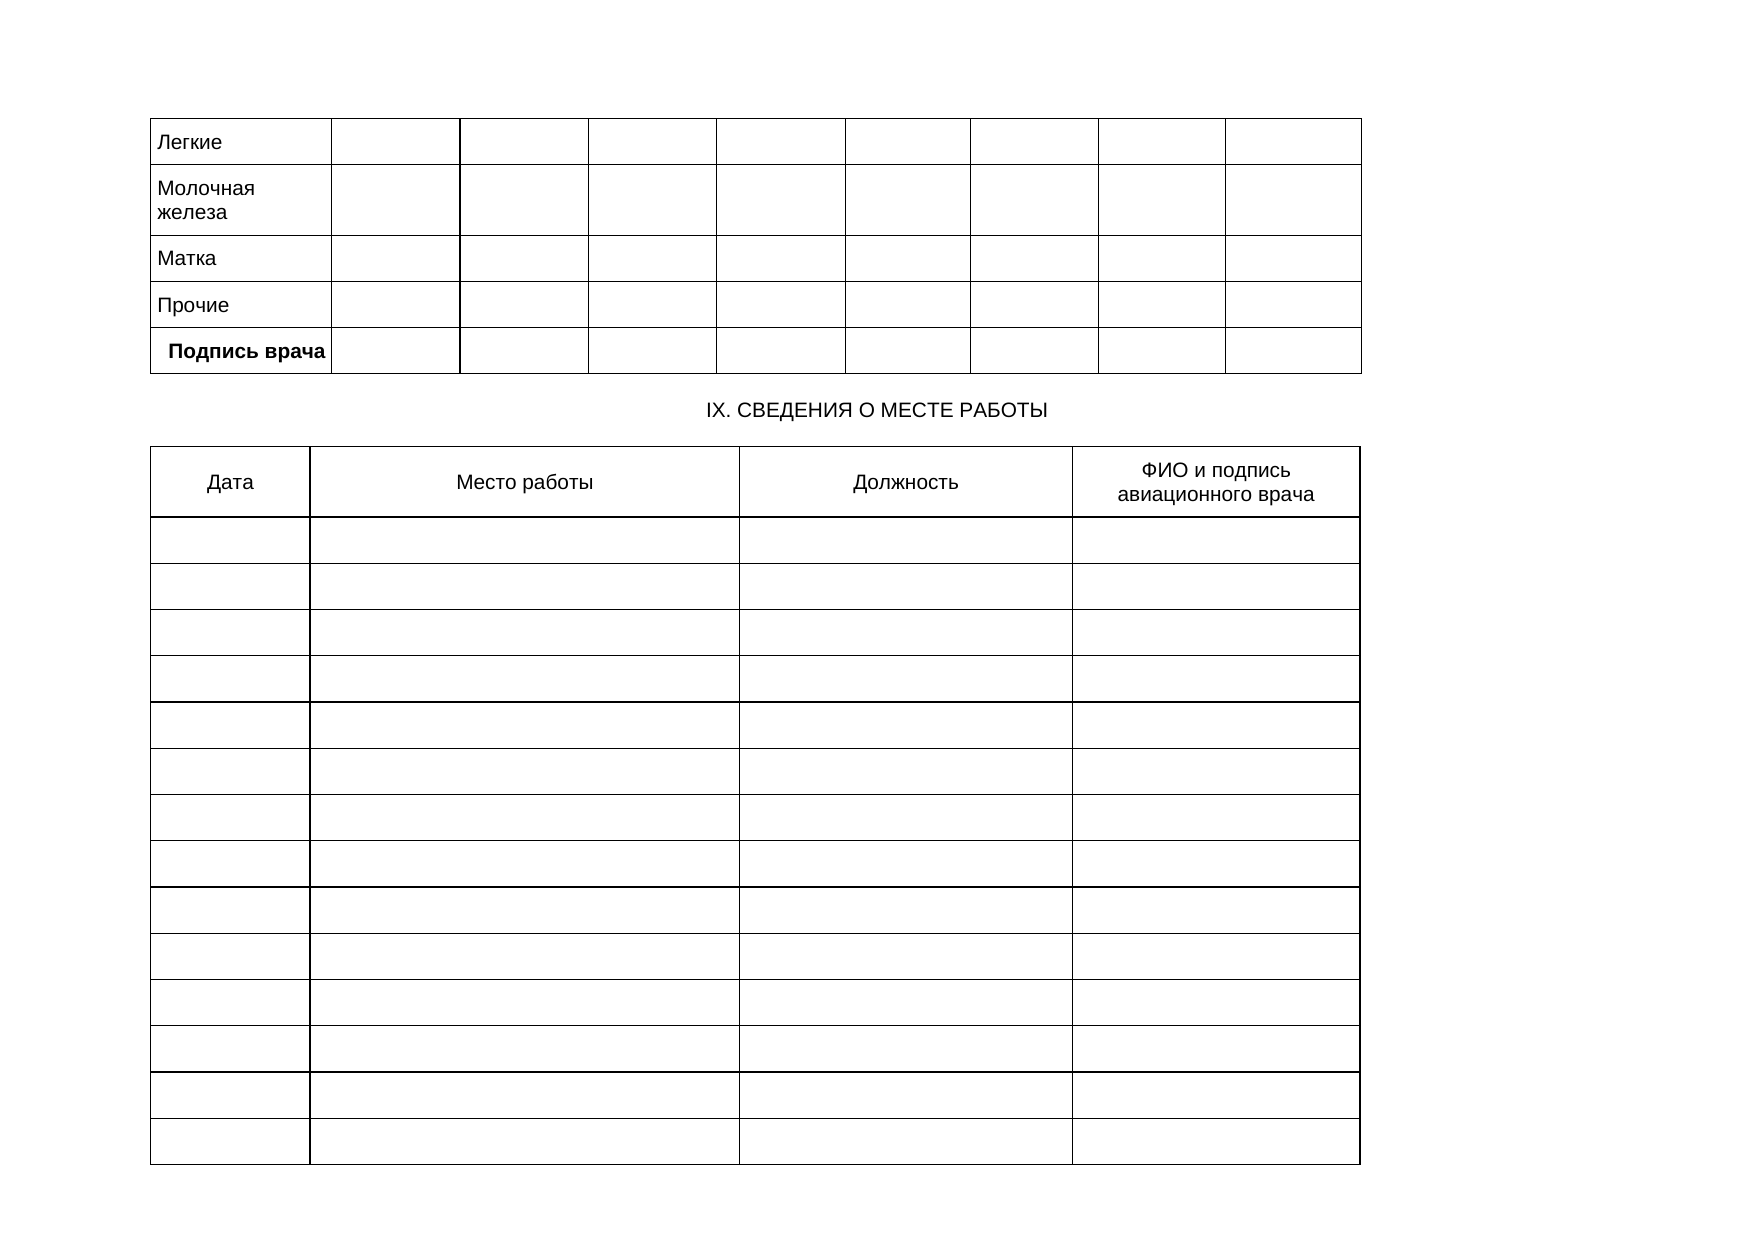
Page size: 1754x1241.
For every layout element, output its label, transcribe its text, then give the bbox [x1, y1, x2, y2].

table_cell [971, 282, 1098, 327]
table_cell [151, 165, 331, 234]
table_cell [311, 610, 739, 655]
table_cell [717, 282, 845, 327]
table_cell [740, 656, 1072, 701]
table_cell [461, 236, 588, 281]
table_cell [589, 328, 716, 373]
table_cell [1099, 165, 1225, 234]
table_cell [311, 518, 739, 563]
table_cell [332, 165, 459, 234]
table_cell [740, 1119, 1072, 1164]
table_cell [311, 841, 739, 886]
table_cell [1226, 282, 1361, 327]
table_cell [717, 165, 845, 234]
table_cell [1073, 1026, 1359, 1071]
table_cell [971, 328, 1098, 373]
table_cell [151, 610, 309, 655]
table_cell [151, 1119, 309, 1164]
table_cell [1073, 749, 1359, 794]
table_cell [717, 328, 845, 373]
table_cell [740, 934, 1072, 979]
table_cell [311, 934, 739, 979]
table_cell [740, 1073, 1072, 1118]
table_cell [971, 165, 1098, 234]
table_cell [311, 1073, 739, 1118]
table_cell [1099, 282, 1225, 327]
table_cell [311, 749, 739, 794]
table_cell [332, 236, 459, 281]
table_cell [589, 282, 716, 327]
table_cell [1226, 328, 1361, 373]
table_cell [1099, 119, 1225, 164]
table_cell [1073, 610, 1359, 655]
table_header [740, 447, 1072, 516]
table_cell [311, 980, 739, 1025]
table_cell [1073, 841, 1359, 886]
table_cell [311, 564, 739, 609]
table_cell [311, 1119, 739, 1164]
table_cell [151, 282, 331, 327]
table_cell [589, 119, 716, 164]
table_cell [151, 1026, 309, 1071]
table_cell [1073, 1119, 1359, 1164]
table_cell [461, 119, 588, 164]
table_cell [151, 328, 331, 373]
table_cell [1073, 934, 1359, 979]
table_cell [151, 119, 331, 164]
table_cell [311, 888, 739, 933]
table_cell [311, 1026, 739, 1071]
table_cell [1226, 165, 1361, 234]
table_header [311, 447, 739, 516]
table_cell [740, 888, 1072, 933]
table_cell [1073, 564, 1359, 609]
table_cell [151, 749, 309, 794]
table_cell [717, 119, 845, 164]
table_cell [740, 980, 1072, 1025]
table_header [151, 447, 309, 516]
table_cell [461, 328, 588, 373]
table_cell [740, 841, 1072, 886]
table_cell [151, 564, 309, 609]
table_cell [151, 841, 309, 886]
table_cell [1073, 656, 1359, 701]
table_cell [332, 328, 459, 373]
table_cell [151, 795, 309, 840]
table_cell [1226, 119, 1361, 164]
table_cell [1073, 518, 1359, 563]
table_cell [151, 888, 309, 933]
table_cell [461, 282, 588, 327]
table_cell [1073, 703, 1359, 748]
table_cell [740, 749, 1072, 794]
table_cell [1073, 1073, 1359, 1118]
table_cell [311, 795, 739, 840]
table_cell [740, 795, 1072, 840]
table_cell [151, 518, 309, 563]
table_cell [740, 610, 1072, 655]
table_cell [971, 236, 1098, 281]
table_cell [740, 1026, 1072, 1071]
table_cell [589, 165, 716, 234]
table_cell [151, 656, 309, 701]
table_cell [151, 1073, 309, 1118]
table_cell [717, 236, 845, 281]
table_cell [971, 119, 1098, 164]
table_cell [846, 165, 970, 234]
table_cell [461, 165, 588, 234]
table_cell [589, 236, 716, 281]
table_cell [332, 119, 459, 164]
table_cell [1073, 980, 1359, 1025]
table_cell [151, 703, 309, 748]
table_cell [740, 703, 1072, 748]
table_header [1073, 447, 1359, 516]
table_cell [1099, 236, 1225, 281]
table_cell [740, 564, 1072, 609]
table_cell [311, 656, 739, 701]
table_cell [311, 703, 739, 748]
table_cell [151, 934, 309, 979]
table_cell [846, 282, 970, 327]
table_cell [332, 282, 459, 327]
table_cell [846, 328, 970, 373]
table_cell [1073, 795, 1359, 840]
text IX. СВЕДЕНИЯ О МЕСТЕ РАБОТЫ [150, 398, 1604, 422]
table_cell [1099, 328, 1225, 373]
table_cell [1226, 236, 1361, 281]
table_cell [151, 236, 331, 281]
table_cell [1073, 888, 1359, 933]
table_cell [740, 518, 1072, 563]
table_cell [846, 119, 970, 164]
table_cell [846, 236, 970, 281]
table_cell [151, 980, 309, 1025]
